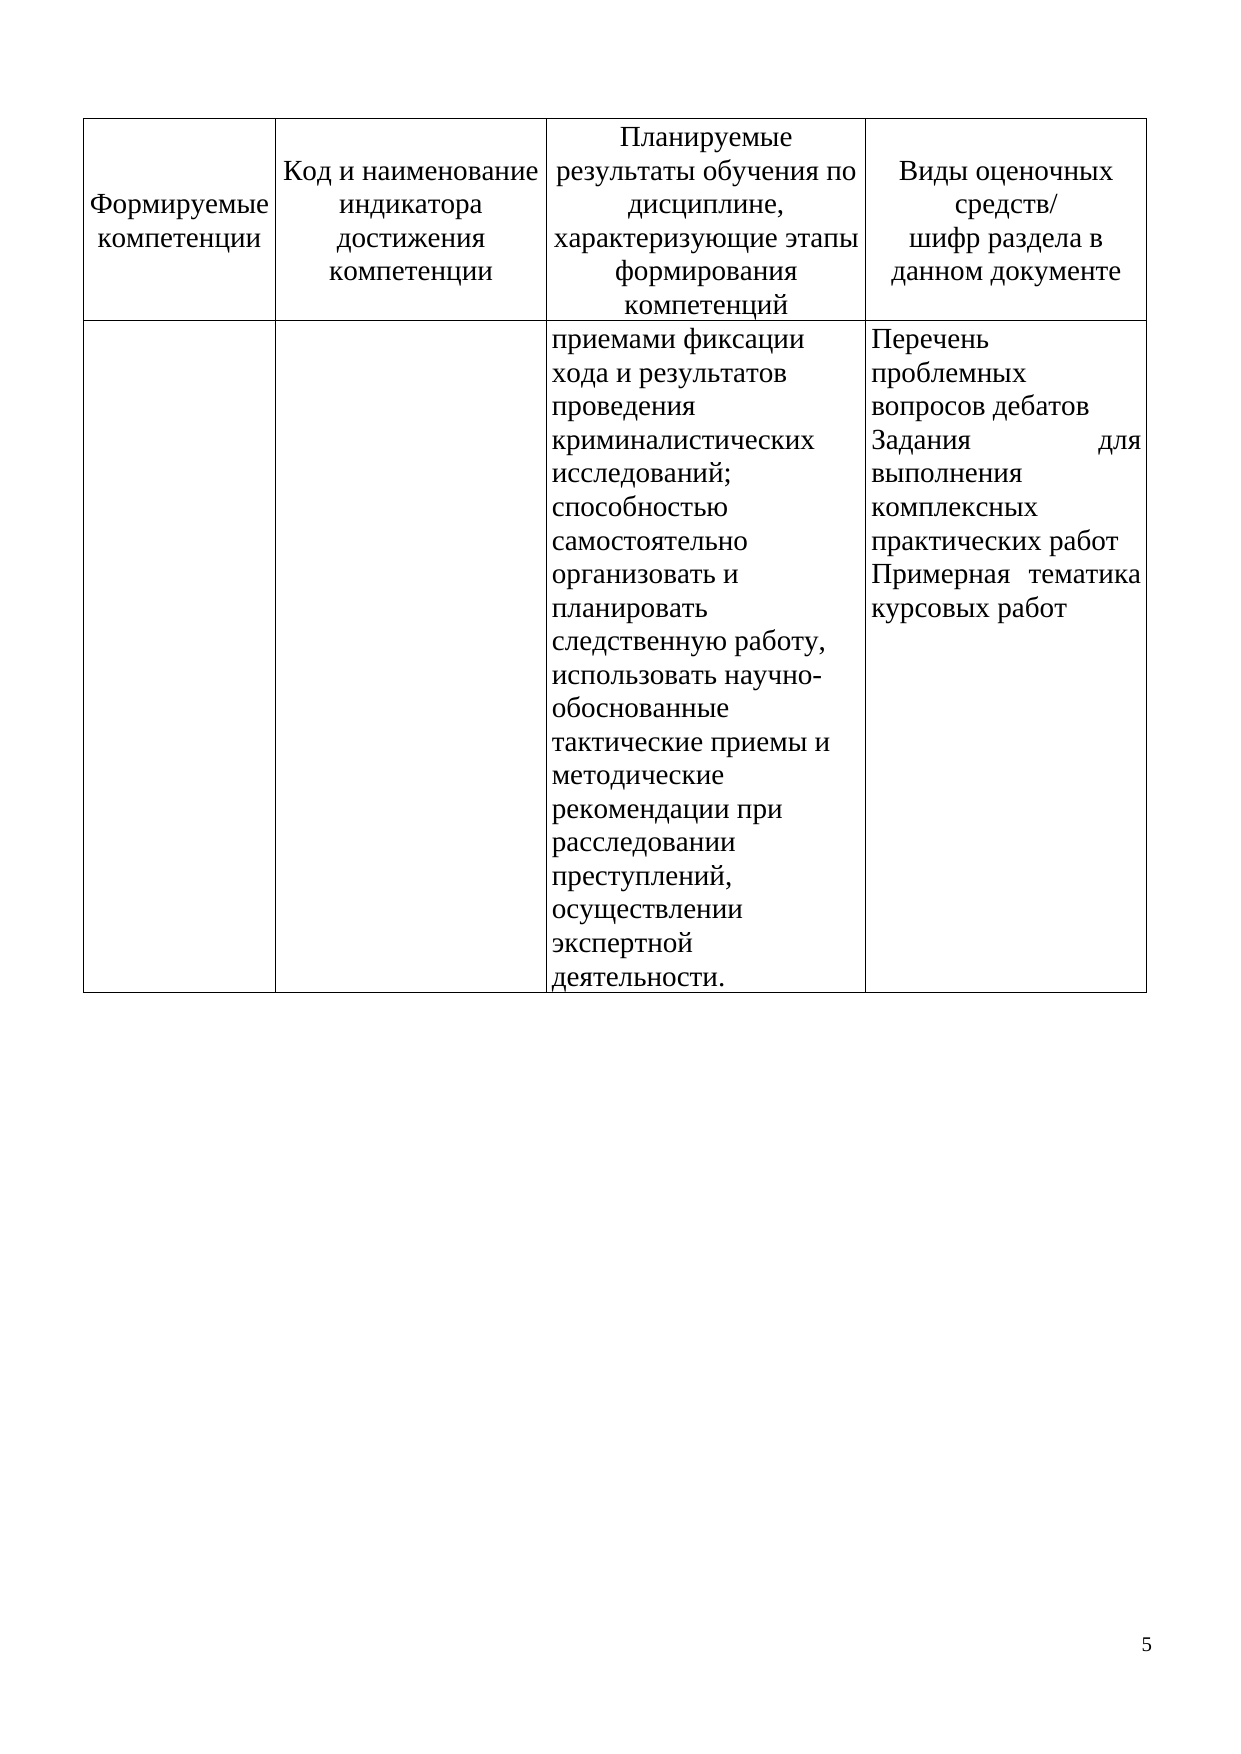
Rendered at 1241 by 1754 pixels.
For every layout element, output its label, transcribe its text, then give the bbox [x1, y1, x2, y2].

table_header Планируемые результаты обучения по дисциплине, характеризующие этапы формирования компетенций [547, 119, 865, 320]
table_header Формируемые компетенции [84, 119, 275, 320]
table_header Код и наименование индикатора достижения компетенции [276, 119, 546, 320]
table_header Виды оценочных средств/ шифр раздела в данном документе [866, 119, 1146, 320]
